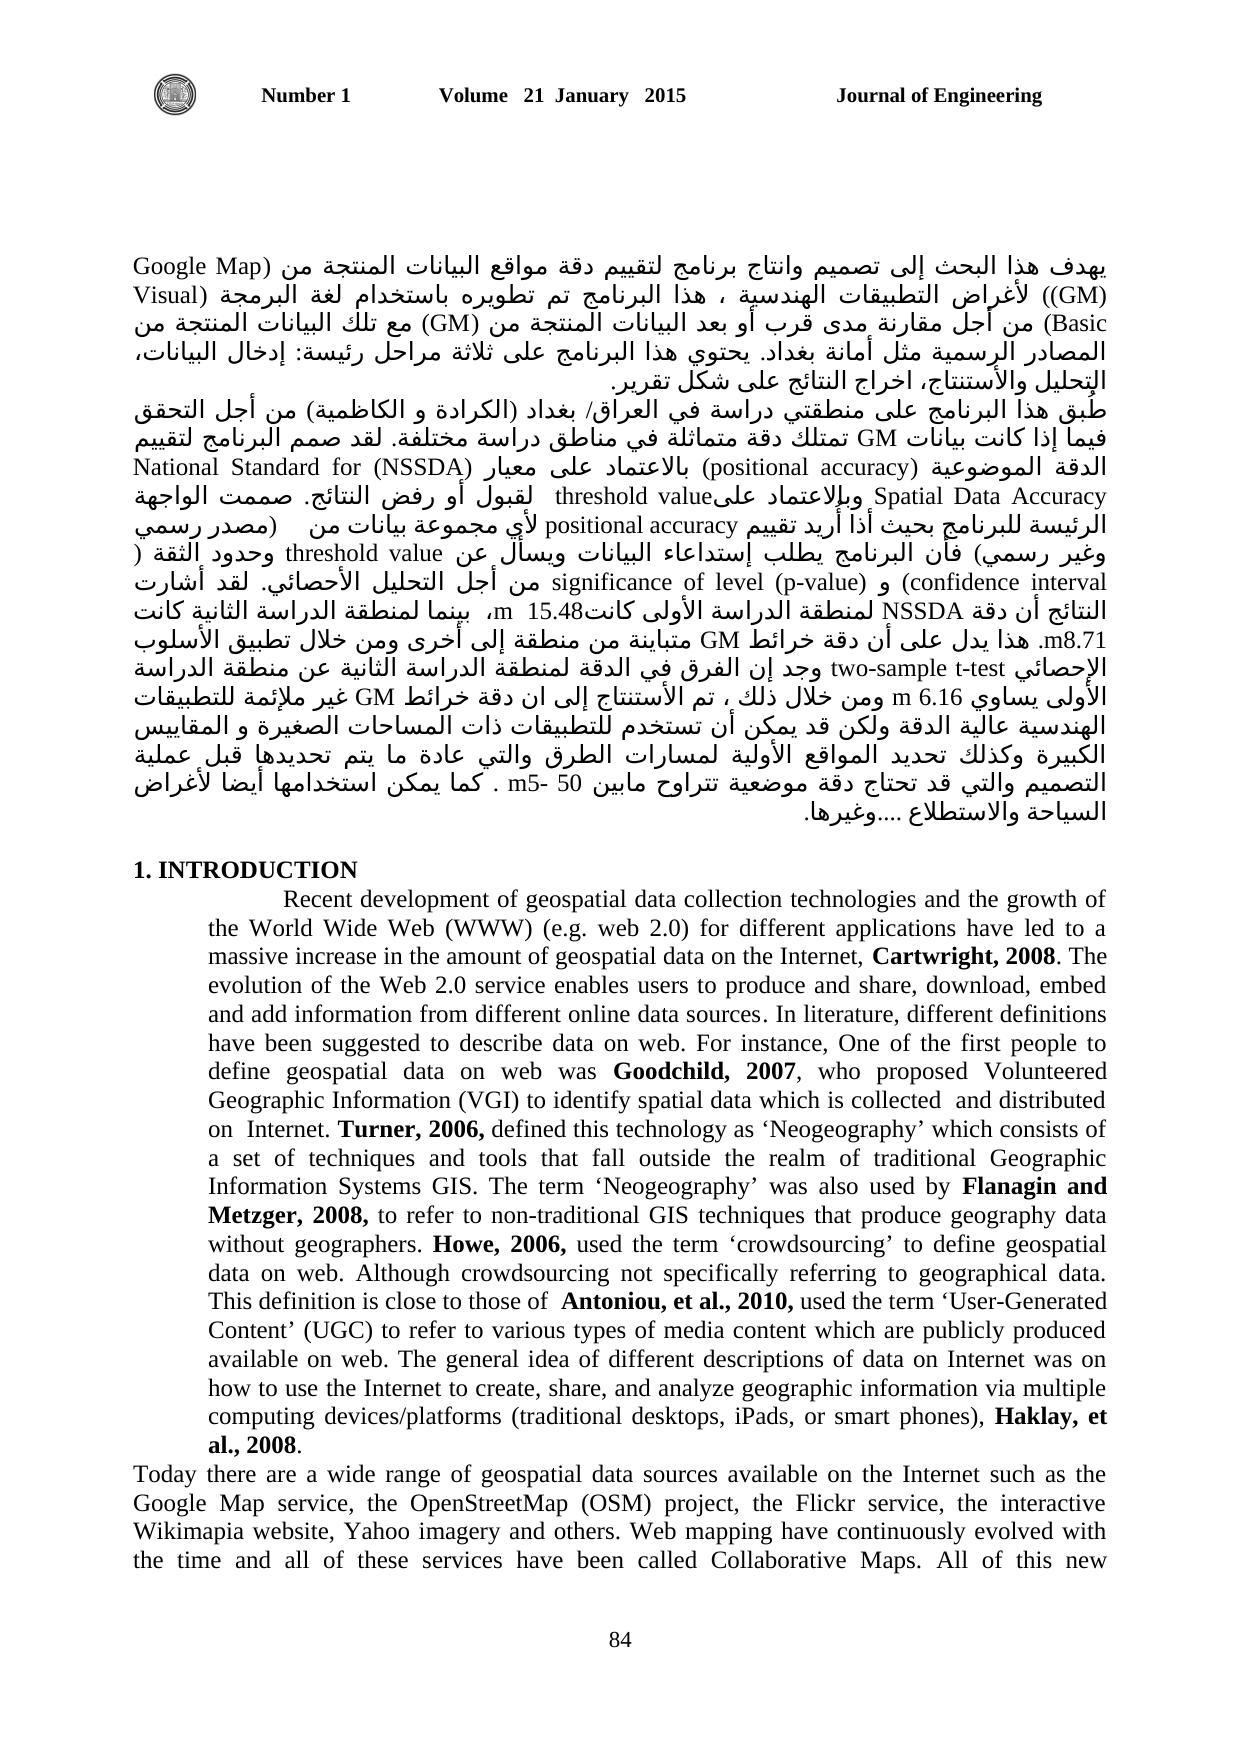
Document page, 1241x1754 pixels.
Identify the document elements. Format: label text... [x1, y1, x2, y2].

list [133, 1459, 1107, 1574]
picture [153, 73, 197, 116]
text طُبق هذا البرنامج على منطقتي دراسة في العراق/ بغداد (الكرادة و الكاظمية) من أجل التحقق فيما إذا كانت بيانات GM تمتلك دقة متماثلة في مناطق دراسة مختلفة. لقد صمم البرنامج لتقييم الدقة الموضوعية (positional accuracy) بالاعتماد على معيار (NSSDA) National Standard for Spatial Data Accuracy وبالاعتماد علىthreshold value لقبول أو رفض النتائج. صممت الواجهة الرئيسة للبرنامج بحيث أذا أُريد تقييم positional accuracy لأي مجموعة بيانات من (مصدر رسمي وغير رسمي) فأن البرنامج يطلب إستداعاء البيانات ويسأل عن threshold value وحدود الثقة (confidence interval) و significance of level (p-value) من أجل التحليل الأحصائي. لقد أشارت النتائج أن دقة NSSDA لمنطقة الدراسة الأولى كانتm 15.48، بينما لمنطقة الدراسة الثانية كانت m8.71. هذا يدل على أن دقة خرائط GM متباينة من منطقة إلى أخرى ومن خلال تطبيق الأسلوب الإحصائي two-sample t-test وجد إن الفرق في الدقة لمنطقة الدراسة الثانية عن منطقة الدراسة الأولى يساوي 6.16 m ومن خلال ذلك ، تم الأستنتاج إلى ان دقة خرائط GM غير ملإئمة للتطبيقات الهندسية عالية الدقة ولكن قد يمكن أن تستخدم للتطبيقات ذات المساحات الصغيرة و المقاييس الكبيرة وكذلك تحديد المواقع الأولية لمسارات الطرق والتي عادة ما يتم تحديدها قبل عملية التصميم والتي قد تحتاج دقة موضعية تتراوح مابين m5- 50 . كما يمكن استخدامها أيضا لأغراض السياحة والاستطلاع ....وغيرها. [133, 395, 1107, 826]
text Recent development of geospatial data collection technologies and the growth of the World Wide Web (WWW) (e.g. web 2.0) for different applications have led to a massive increase in the amount of geospatial data on the Internet, Cartwright, 2008. The evolution of the Web 2.0 service enables users to produce and share, download, embed and add information from different online data sources. In literature, different definitions have been suggested to describe data on web. For instance, One of the first people to define geospatial data on web was Goodchild, 2007, who proposed Volunteered Geographic Information (VGI) to identify spatial data which is collected and distributed on Internet. Turner, 2006, defined this technology as ‘Neogeography’ which consists of a set of techniques and tools that fall outside the realm of traditional Geographic Information Systems GIS. The term ‘Neogeography’ was also used by Flanagin and Metzger, 2008, to refer to non-traditional GIS techniques that produce geography data without geographers. Howe, 2006, used the term ‘crowdsourcing’ to define geospatial data on web. Although crowdsourcing not specifically referring to geographical data. This definition is close to those of Antoniou, et al., 2010, used the term ‘User-Generated Content’ (UGC) to refer to various types of media content which are publicly produced available on web. The general idea of different descriptions of data on Internet was on how to use the Internet to create, share, and analyze geographic information via multiple computing devices/platforms (traditional desktops, iPads, or smart phones), Haklay, et al., 2008. [208, 884, 1107, 1459]
text 1. INTRODUCTION [133, 855, 1107, 884]
text يهدف هذا البحث إلى تصميم وانتاج برنامج لتقييم دقة مواقع البيانات المنتجة من (Google Map (GM)) لأغراض التطبيقات الهندسية ، هذا البرنامج تم تطويره باستخدام لغة البرمجة (Visual Basic) من أجل مقارنة مدى قرب أو بعد البيانات المنتجة من (GM) مع تلك البيانات المنتجة من المصادر الرسمية مثل أمانة بغداد. يحتوي هذا البرنامج على ثلاثة مراحل رئيسة: إدخال البيانات، التحليل والأستنتاج، اخراج النتائج على شكل تقرير. [133, 251, 1107, 395]
